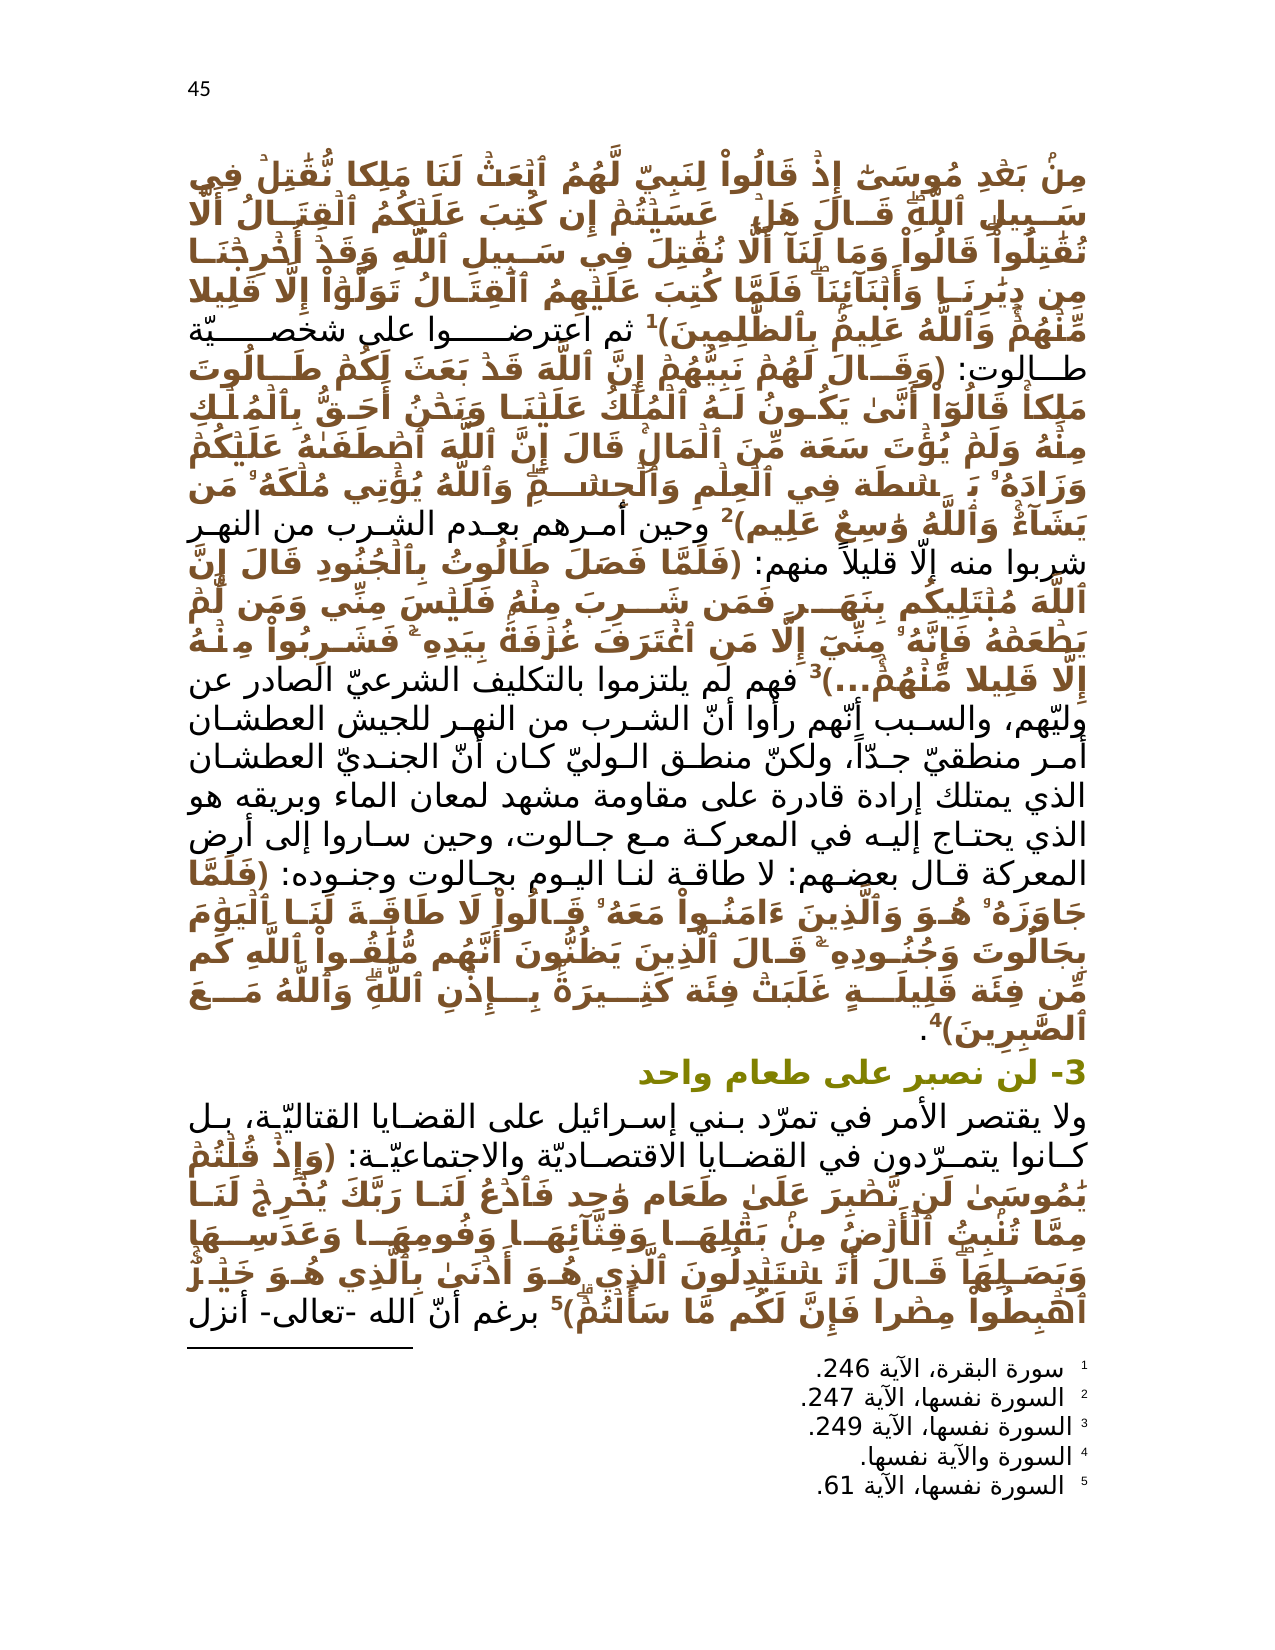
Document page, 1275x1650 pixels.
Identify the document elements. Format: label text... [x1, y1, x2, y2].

text 3- لن نصبر على طعام واحد [187, 1054, 1087, 1093]
text مِنۢ بَعۡدِ مُوسَىٰٓ إِذۡ قَالُواْ لِنَبِيّ لَّهُمُ ٱبۡعَثۡ لَنَا مَلِكا نُّقَٰتِلۡ فِي سَبِيلِ ٱللَّهِۖ قَالَ هَلۡ عَسَيۡتُمۡ إِن كُتِبَ عَلَيۡكُمُ ٱلۡقِتَالُ أَلَّا تُقَٰتِلُواْۖ قَالُواْ وَمَا لَنَآ أَلَّا نُقَٰتِلَ فِي سَبِيلِ ٱللَّهِ وَقَدۡ أُخۡرِجۡنَا مِن دِيَٰرِنَا وَأَبۡنَآئِنَاۖ فَلَمَّا كُتِبَ عَلَيۡهِمُ ٱلۡقِتَالُ تَوَلَّوۡاْ إِلَّا قَلِيلا مِّنۡهُمۡۚ وَٱللَّهُ عَلِيمُۢ بِٱلظَّٰلِمِينَ﴾ ثم اعترضوا على شخصيّة طالوت: ﴿وَقَالَ لَهُمۡ نَبِيُّهُمۡ إِنَّ ٱللَّهَ قَدۡ بَعَثَ لَكُمۡ طَالُوتَ مَلِكاۚ قَالُوٓاْ أَنَّىٰ يَكُونُ لَهُ ٱلۡمُلۡكُ عَلَيۡنَا وَنَحۡنُ أَحَقُّ بِٱلۡمُلۡكِ مِنۡهُ وَلَمۡ يُؤۡتَ سَعَة مِّنَ ٱلۡمَالِۚ قَالَ إِنَّ ٱللَّهَ ٱصۡطَفَىٰهُ عَلَيۡكُمۡ وَزَادَهُۥ بَسۡطَة فِي ٱلۡعِلۡمِ وَٱلۡجِسۡمِۖ وَٱللَّهُ يُؤۡتِي مُلۡكَهُۥ مَن يَشَآءُۚ وَٱللَّهُ وَٰسِعٌ عَلِيم﴾ وحين أمرهم بعدم الشرب من النهر شربوا منه إلّا قليلاً منهم: ﴿فَلَمَّا فَصَلَ طَالُوتُ بِٱلۡجُنُودِ قَالَ إِنَّ ٱللَّهَ مُبۡتَلِيكُم بِنَهَر فَمَن شَرِبَ مِنۡهُ فَلَيۡسَ مِنِّي وَمَن لَّمۡ يَطۡعَمۡهُ فَإِنَّهُۥ مِنِّيٓ إِلَّا مَنِ ٱغۡتَرَفَ غُرۡفَةَۢ بِيَدِهِۦۚ فَشَرِبُواْ مِنۡهُ إِلَّا قَلِيلا مِّنۡهُمۡۚ...﴾ فهم لم يلتزموا بالتكليف الشرعيّ الصادر عن وليّهم، والسبب أنّهم رأوا أنّ الشرب من النهر للجيش العطشان أمر منطقيّ جدّاً، ولكنّ منطق الوليّ كان أنّ الجنديّ العطشان الذي يمتلك إرادة قادرة على مقاومة مشهد لمعان الماء وبريقه هو الذي يحتاج إليه في المعركة مع جالوت، وحين ساروا إلى أرض المعركة قال بعضهم: لا طاقة لنا اليوم بجالوت وجنوده: ﴿فَلَمَّا جَاوَزَهُۥ هُوَ وَٱلَّذِينَ ءَامَنُواْ مَعَهُۥ قَالُواْ لَا طَاقَةَ لَنَا ٱلۡيَوۡمَ بِجَالُوتَ وَجُنُودِهِۦۚ قَالَ ٱلَّذِينَ يَظُنُّونَ أَنَّهُم مُّلَٰقُواْ ٱللَّهِ كَم مِّن فِئَة قَلِيلَةٍ غَلَبَتۡ فِئَة كَثِيرَةَۢ بِإِذۡنِ ٱللَّهِۗ وَٱللَّهُ مَعَ ٱلصَّٰبِرِينَ﴾. [187, 155, 1087, 1049]
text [187, 1098, 1087, 1331]
